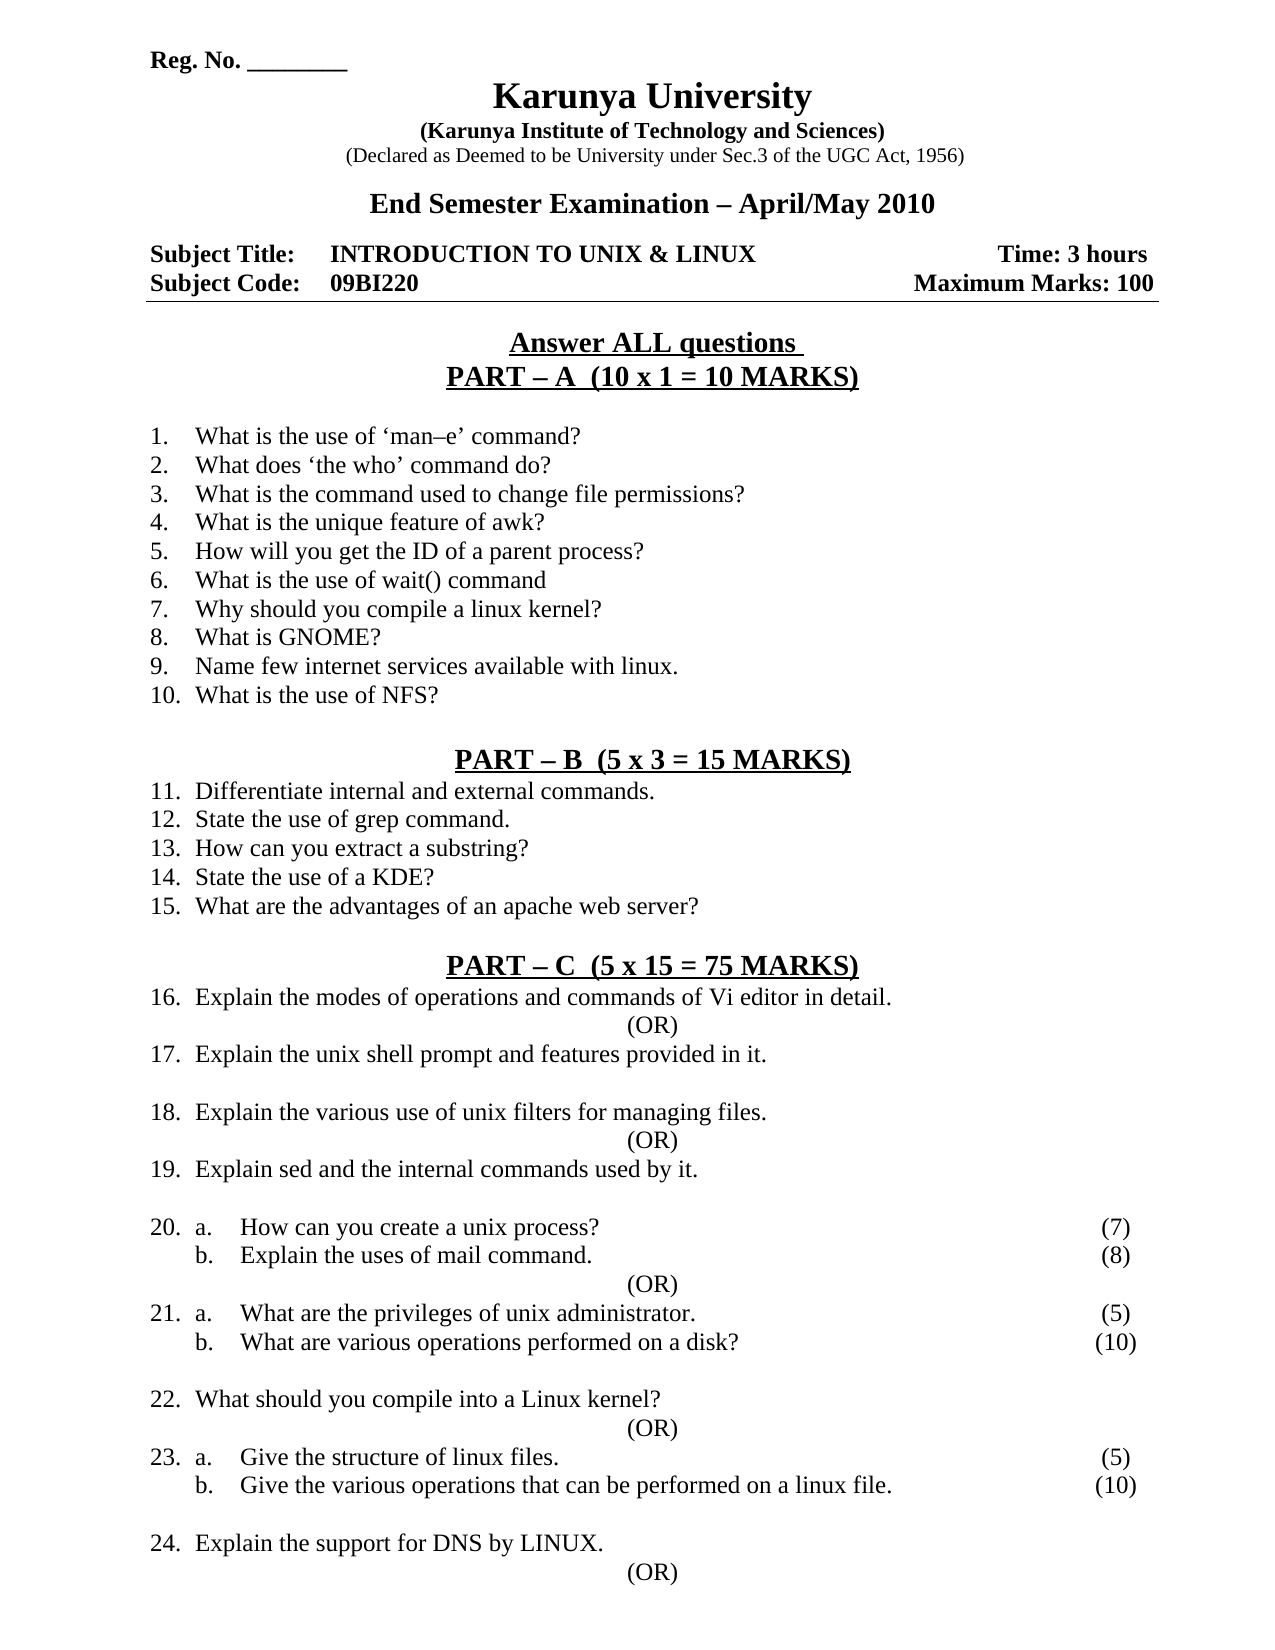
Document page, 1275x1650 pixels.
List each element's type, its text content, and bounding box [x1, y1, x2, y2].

text 9. Name few internet services available with linux. [150, 651, 1155, 680]
subtitle Answer ALL questions [150, 325, 1155, 359]
text 1. What is the use of ‘man–e’ command? [150, 421, 1155, 450]
text b. What are various operations performed on a disk? (10) [150, 1327, 1155, 1356]
text 11. Differentiate internal and external commands. [150, 776, 1155, 804]
text (Karunya Institute of Technology and Sciences) [150, 117, 1155, 143]
title Subject Title: INTRODUCTION TO UNIX & LINUX Time: 3 hours [150, 239, 1155, 268]
text (OR) [150, 1413, 1155, 1442]
text PART – C (5 x 15 = 75 MARKS) [150, 948, 1155, 982]
text b. Give the various operations that can be performed on a linux file. (10) [150, 1471, 1155, 1499]
text (OR) [150, 1269, 1155, 1298]
text 10. What is the use of NFS? [150, 680, 1155, 709]
text (OR) [150, 1011, 1155, 1039]
text 18. Explain the various use of unix filters for managing files. [150, 1097, 1155, 1126]
text 16. Explain the modes of operations and commands of Vi editor in detail. [150, 982, 1155, 1011]
text 23. a. Give the structure of linux files. (5) [150, 1442, 1155, 1471]
text 7. Why should you compile a linux kernel? [150, 594, 1155, 622]
text 19. Explain sed and the internal commands used by it. [150, 1154, 1155, 1183]
text 14. State the use of a KDE? [150, 862, 1155, 891]
text PART – B (5 x 3 = 15 MARKS) [150, 742, 1155, 776]
text (Declared as Deemed to be University under Sec.3 of the UGC Act, 1956) [150, 143, 1155, 167]
text 8. What is GNOME? [150, 622, 1155, 651]
text 13. How can you extract a substring? [150, 833, 1155, 862]
text 5. How will you get the ID of a parent process? [150, 536, 1155, 565]
text (OR) [150, 1557, 1155, 1586]
text 4. What is the unique feature of awk? [150, 507, 1155, 536]
text 22. What should you compile into a Linux kernel? [150, 1384, 1155, 1413]
text PART – A (10 x 1 = 10 MARKS) [150, 359, 1155, 392]
text 20. a. How can you create a unix process? (7) [150, 1212, 1155, 1241]
text 2. What does ‘the who’ command do? [150, 450, 1155, 479]
text (OR) [150, 1126, 1155, 1154]
text 6. What is the use of wait() command [150, 565, 1155, 594]
title Subject Code: 09BI220 Maximum Marks: 100 [150, 268, 1155, 297]
title Reg. No. ________ [150, 45, 1155, 74]
text b. Explain the uses of mail command. (8) [150, 1241, 1155, 1269]
text End Semester Examination – April/May 2010 [150, 186, 1155, 220]
text 24. Explain the support for DNS by LINUX. [150, 1528, 1155, 1557]
text 17. Explain the unix shell prompt and features provided in it. [150, 1039, 1155, 1068]
text 21. a. What are the privileges of unix administrator. (5) [150, 1298, 1155, 1327]
text 3. What is the command used to change file permissions? [150, 479, 1155, 507]
text 12. State the use of grep command. [150, 804, 1155, 833]
text 15. What are the advantages of an apache web server? [150, 891, 1155, 919]
